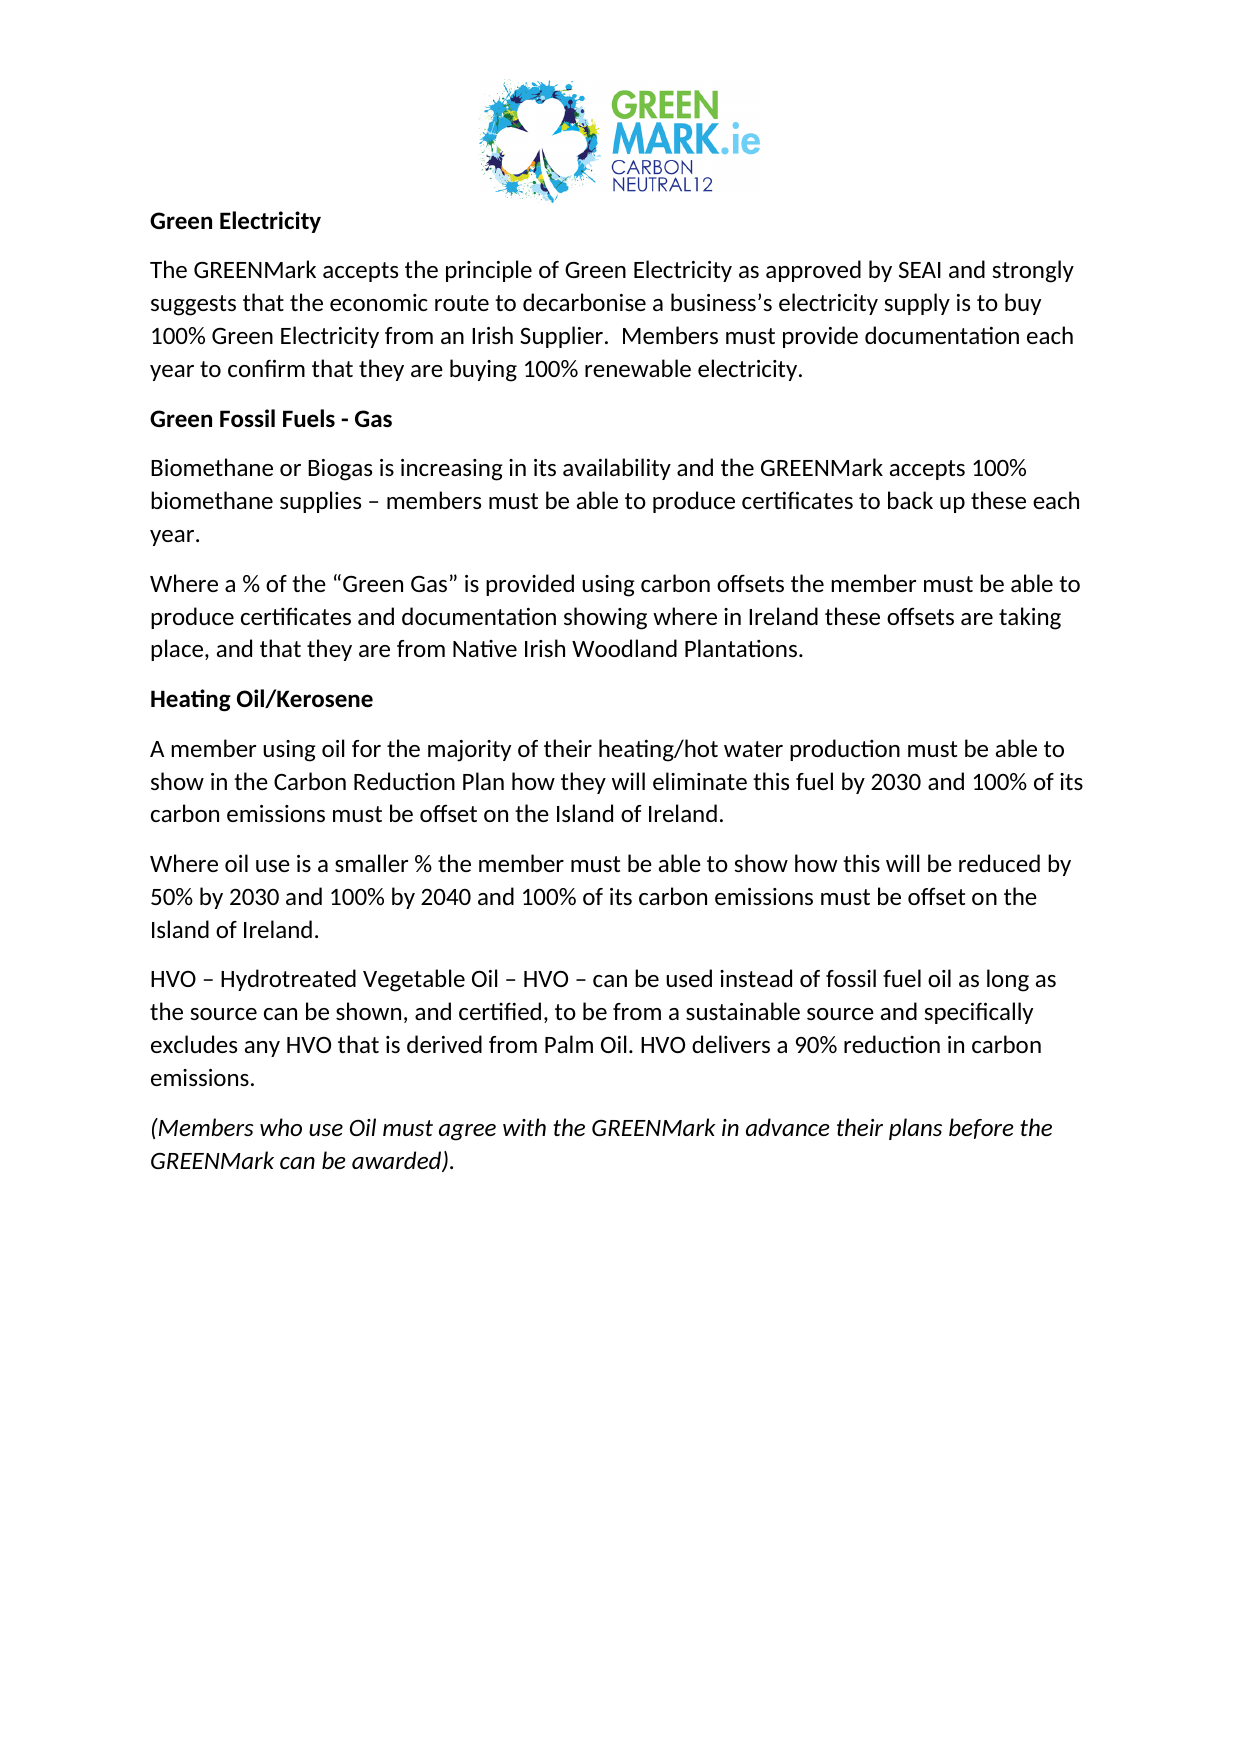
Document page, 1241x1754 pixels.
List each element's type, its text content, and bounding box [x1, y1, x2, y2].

text A member using oil for the majority of their heating/hot water production must be able to show in the Carbon Reduction Plan how they will eliminate this fuel by 2030 and 100% of its carbon emissions must be offset on the Island of Ireland. [150, 733, 1090, 829]
text Where a % of the “Green Gas” is provided using carbon offsets the member must be able to produce certificates and documentation showing where in Ireland these offsets are taking place, and that they are from Native Irish Woodland Plantations. [150, 568, 1090, 664]
text HVO – Hydrotreated Vegetable Oil – HVO – can be used instead of fossil fuel oil as long as the source can be shown, and certified, to be from a sustainable source and specifically excludes any HVO that is derived from Palm Oil. HVO delivers a 90% reduction in carbon emissions. [150, 964, 1090, 1093]
text Heating Oil/Kerosene [150, 683, 1090, 714]
text Biomethane or Biogas is increasing in its availability and the GREENMark accepts 100% biomethane supplies – members must be able to produce certificates to back up these each year. [150, 452, 1090, 549]
text The GREENMark accepts the principle of Green Electricity as approved by SEAI and strongly suggests that the economic route to decarbonise a business’s electricity supply is to buy 100% Green Electricity from an Irish Supplier. Members must provide documentation each year to confirm that they are buying 100% renewable electricity. [150, 254, 1090, 384]
text Green Fossil Fuels - Gas [150, 403, 1090, 433]
text Green Electricity [150, 205, 1090, 235]
text (Members who use Oil must agree with the GREENMark in advance their plans before the GREENMark can be awarded). [150, 1112, 1090, 1175]
text Where oil use is a smaller % the member must be able to show how this will be reduced by 50% by 2030 and 100% by 2040 and 100% of its carbon emissions must be offset on the Island of Ireland. [150, 848, 1090, 944]
picture [476, 73, 764, 205]
